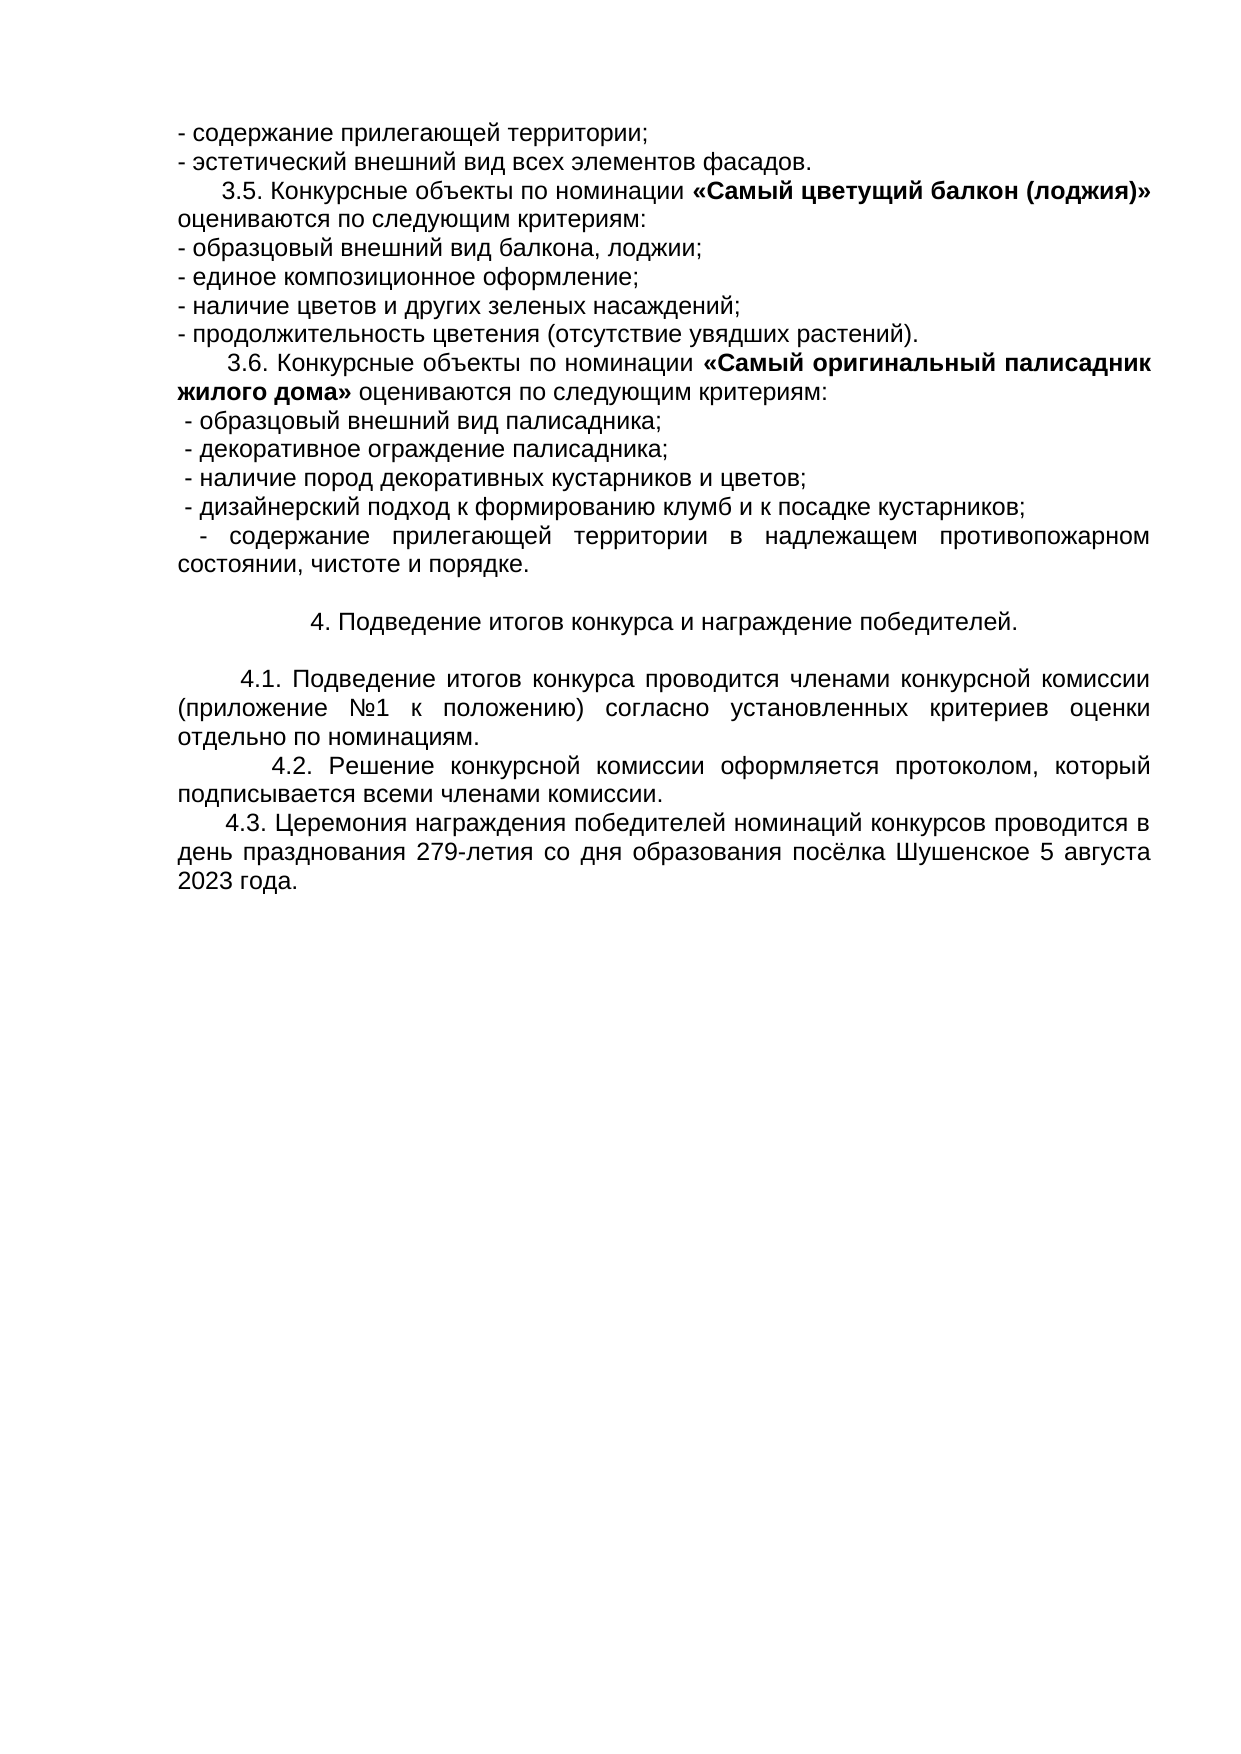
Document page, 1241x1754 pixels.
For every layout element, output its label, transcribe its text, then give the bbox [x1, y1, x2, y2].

text 4. Подведение итогов конкурса и награждение победителей. [177, 607, 1152, 636]
text - содержание прилегающей территории; [177, 118, 1152, 147]
text 4.1. Подведение итогов конкурса проводится членами конкурсной комиссии (приложение №1 к положению) согласно установленных критериев оценки отдельно по номинациям. [177, 664, 1152, 751]
text - эстетический внешний вид всех элементов фасадов. [177, 147, 1152, 176]
text - наличие пород декоративных кустарников и цветов; [177, 463, 1152, 492]
text - декоративное ограждение палисадника; [177, 434, 1152, 463]
text 3.5. Конкурсные объекты по номинации «Самый цветущий балкон (лоджия)» оцениваются по следующим критериям: [177, 176, 1152, 233]
text 3.6. Конкурсные объекты по номинации «Самый оригинальный палисадник жилого дома» оцениваются по следующим критериям: [177, 348, 1152, 406]
text - наличие цветов и других зеленых насаждений; [177, 291, 1152, 319]
text - дизайнерский подход к формированию клумб и к посадке кустарников; [177, 492, 1152, 521]
text - образцовый внешний вид палисадника; [177, 406, 1152, 434]
text 4.3. Церемония награждения победителей номинаций конкурсов проводится в день празднования 279-летия со дня образования посёлка Шушенское 5 августа 2023 года. [177, 808, 1152, 894]
text 4.2. Решение конкурсной комиссии оформляется протоколом, который подписывается всеми членами комиссии. [177, 751, 1152, 808]
text - единое композиционное оформление; [177, 262, 1152, 291]
text - продолжительность цветения (отсутствие увядших растений). [177, 319, 1152, 348]
text - образцовый внешний вид балкона, лоджии; [177, 233, 1152, 262]
text - содержание прилегающей территории в надлежащем противопожарном состоянии, чистоте и порядке. [177, 521, 1152, 578]
